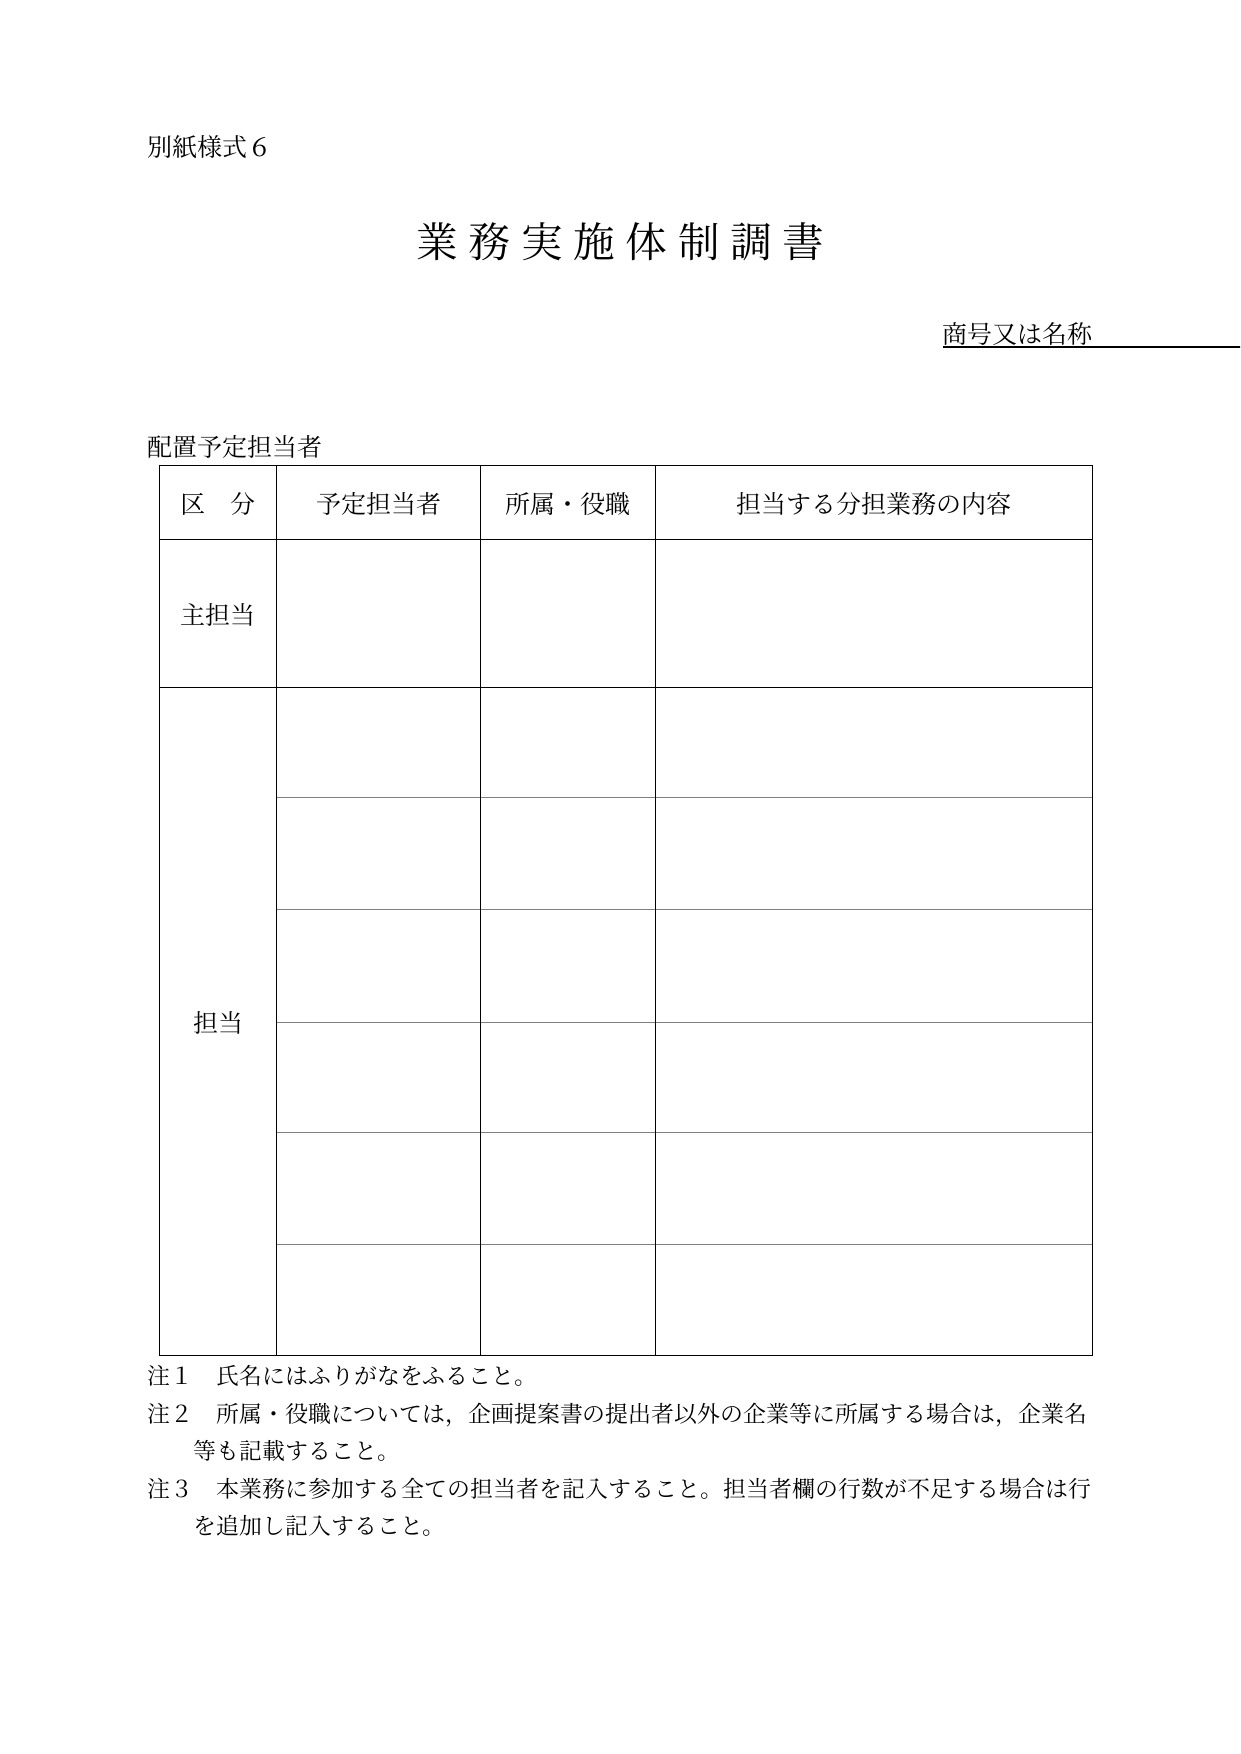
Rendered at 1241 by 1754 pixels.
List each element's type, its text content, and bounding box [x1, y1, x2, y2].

text 別紙様式６ [148, 127, 1092, 164]
table_cell [277, 798, 480, 909]
text 商号又は名称 [148, 314, 1092, 352]
table_cell 担当 [160, 688, 276, 1355]
table_cell 主担当 [160, 540, 276, 687]
table_cell [656, 1133, 1092, 1244]
text 注３ 本業務に参加する全ての担当者を記入すること。担当者欄の行数が不足する場合は行を追加し記入すること。 [148, 1468, 1092, 1543]
table_cell [481, 910, 655, 1022]
text 注２ 所属・役職については，企画提案書の提出者以外の企業等に所属する場合は，企業名等も記載すること。 [148, 1393, 1092, 1468]
text 注１ 氏名にはふりがなをふること。 [148, 1356, 1092, 1393]
table_cell [481, 540, 655, 687]
table_cell [656, 540, 1092, 687]
table_cell [481, 798, 655, 909]
table_header 区 分 [160, 466, 276, 539]
table_cell [656, 1023, 1092, 1132]
table_cell [656, 1245, 1092, 1355]
table_cell [481, 1133, 655, 1244]
table_header 予定担当者 [277, 466, 480, 539]
table_cell [277, 1023, 480, 1132]
table_cell [656, 688, 1092, 797]
table_cell [277, 1245, 480, 1355]
table_cell [277, 910, 480, 1022]
table_cell [277, 688, 480, 797]
table_cell [656, 910, 1092, 1022]
table_cell [481, 1245, 655, 1355]
table_cell [277, 540, 480, 687]
table_header 所属・役職 [481, 466, 655, 539]
table_cell [656, 798, 1092, 909]
table_cell [481, 1023, 655, 1132]
table_cell [277, 1133, 480, 1244]
table_header 担当する分担業務の内容 [656, 466, 1092, 539]
text 配置予定担当者 [148, 427, 1092, 464]
table_cell [481, 688, 655, 797]
text 業 務 実 施 体 制 調 書 [148, 202, 1092, 277]
